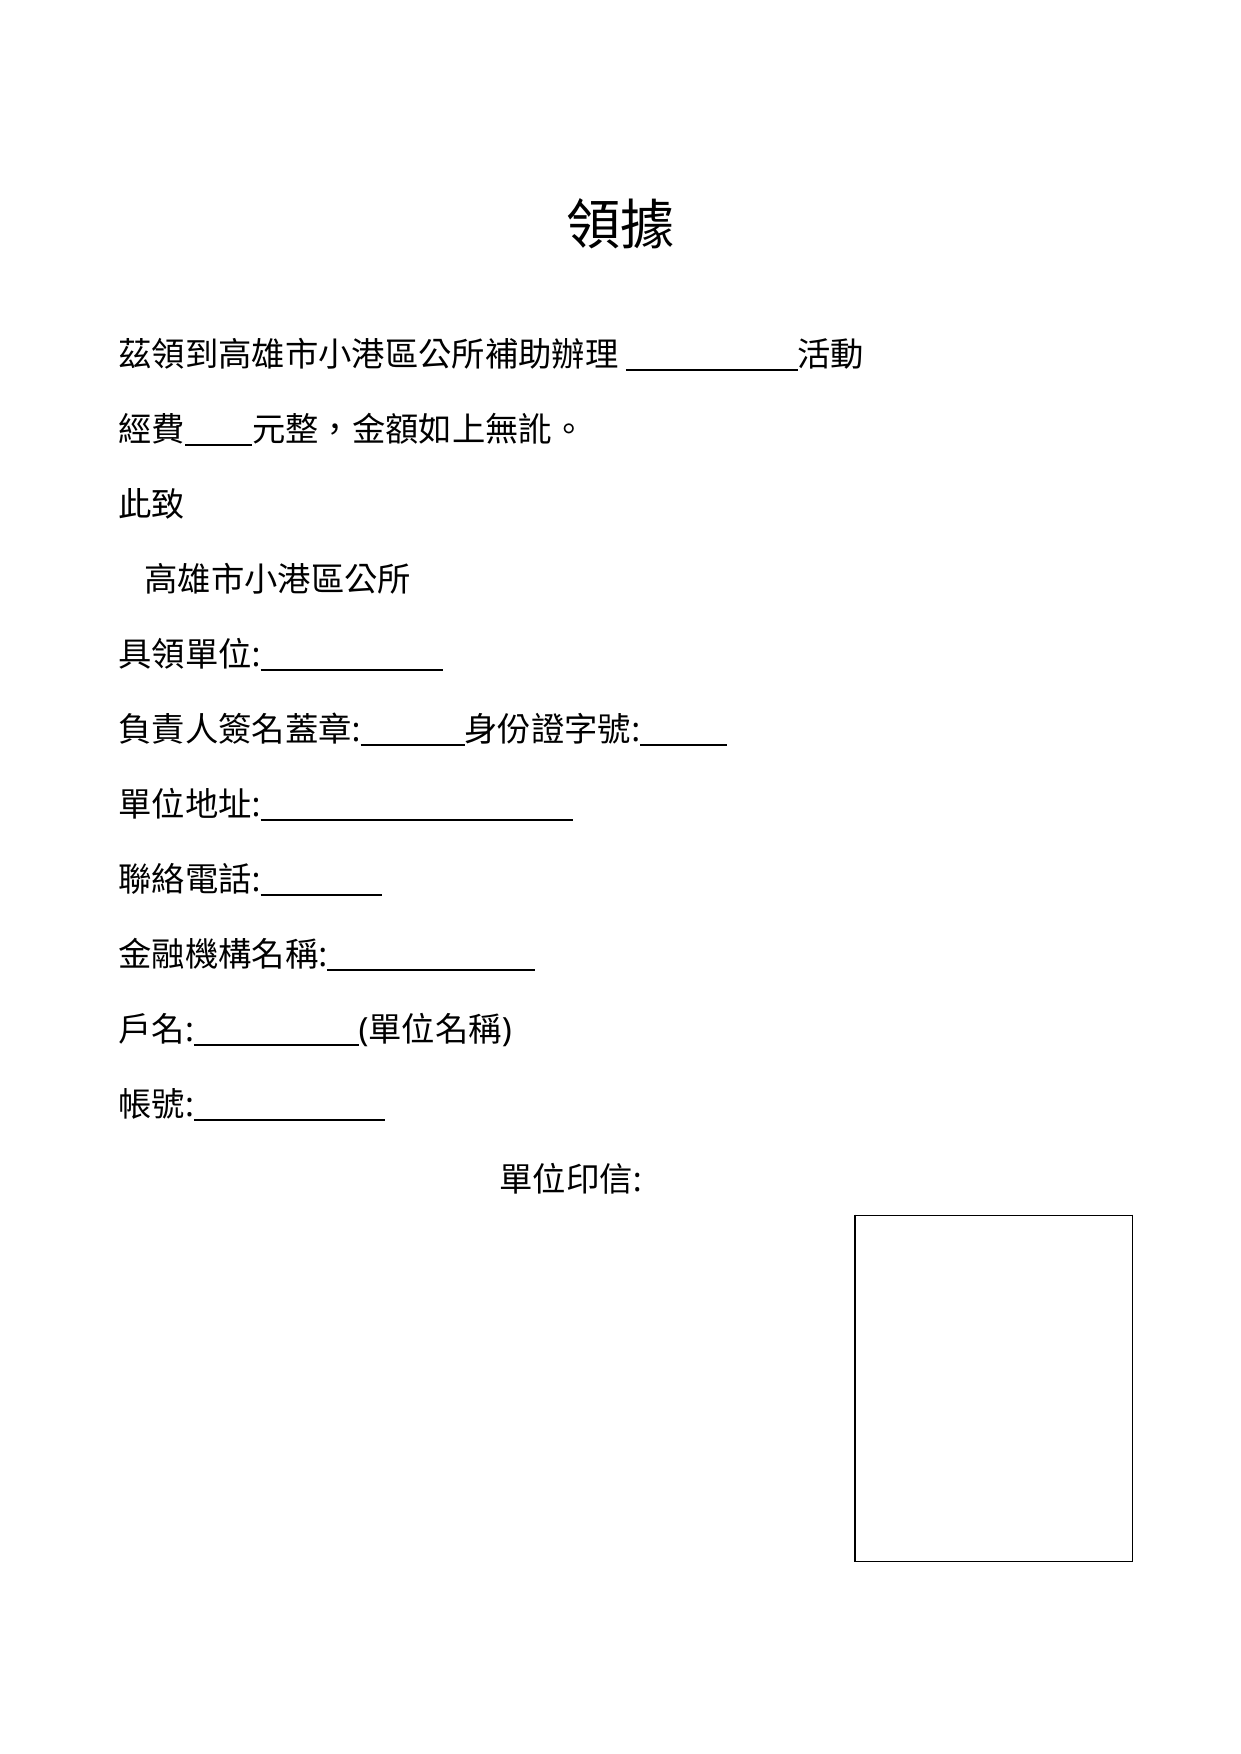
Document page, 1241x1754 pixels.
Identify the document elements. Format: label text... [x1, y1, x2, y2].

text 聯絡電話: [118, 839, 1122, 914]
text 金融機構名稱: [118, 914, 1122, 989]
text 單位地址: [118, 764, 1122, 839]
text 茲領到高雄市小港區公所補助辦理 活動 [118, 314, 1122, 389]
text 具領單位: [118, 614, 1122, 689]
text 領據 [118, 164, 1122, 277]
table_header [856, 1216, 1132, 1561]
text 單位印信: [118, 1139, 1122, 1214]
text 經費 元整，金額如上無訛。 [118, 389, 1122, 464]
text 負責人簽名蓋章: 身份證字號: [118, 689, 1122, 764]
text 戶名: (單位名稱) [118, 989, 1122, 1064]
text 此致 [118, 464, 1122, 539]
text 高雄市小港區公所 [118, 539, 1122, 614]
text 帳號: [118, 1064, 1122, 1139]
